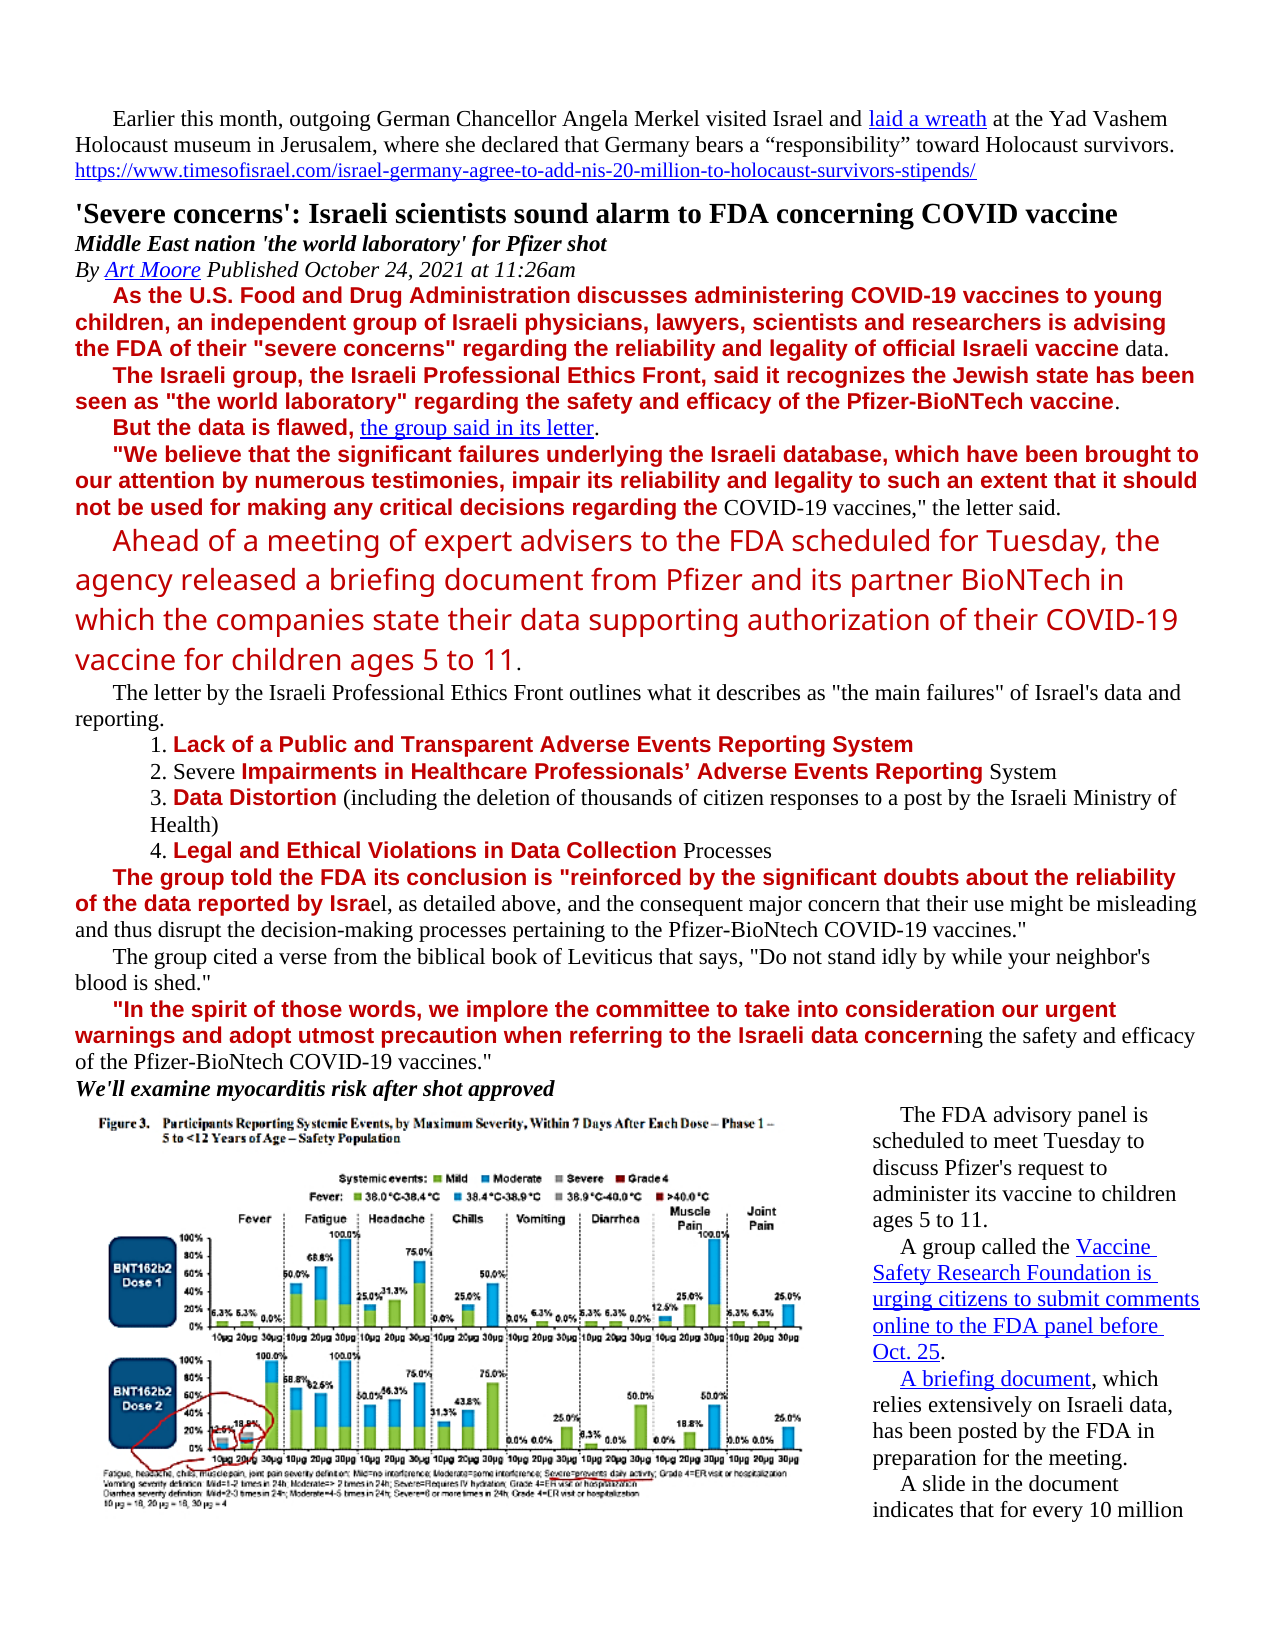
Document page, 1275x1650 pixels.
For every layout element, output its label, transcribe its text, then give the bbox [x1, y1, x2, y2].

picture [75, 1101, 857, 1539]
text A group called the Vaccine Safety Research Foundation is urging citizens to submit comments online to the FDA panel before Oct. 25. [857, 1233, 1200, 1364]
text A briefing document, which relies extensively on Israeli data, has been posted by the FDA in preparation for the meeting. [857, 1364, 1200, 1470]
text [75, 105, 1200, 158]
text 3. Data Distortion (including the deletion of thousands of citizen responses to a post by the Israeli Ministry of Health) [150, 784, 1200, 837]
text By Art Moore Published October 24, 2021 at 11:26am [75, 256, 1200, 282]
text The letter by the Israeli Professional Ethics Front outlines what it describes as "the main failures" of Israel's data and reporting. [75, 679, 1200, 731]
text 2. Severe Impairments in Healthcare Professionals’ Adverse Events Reporting System [150, 758, 1200, 784]
text "We believe that the significant failures underlying the Israeli database, which have been brought to our attention by numerous testimonies, impair its reliability and legality to such an extent that it should not be used for making any critical decisions regarding the COVID-19 vaccines," the letter said. [75, 441, 1200, 520]
text Middle East nation 'the world laboratory' for Pfizer shot [75, 230, 1200, 256]
text "In the spirit of those words, we implore the committee to take into consideration our urgent warnings and adopt utmost precaution when referring to the Israeli data concerning the safety and efficacy of the Pfizer-BioNtech COVID-19 vaccines." [75, 996, 1200, 1075]
text As the U.S. Food and Drug Administration discusses administering COVID-19 vaccines to young children, an independent group of Israeli physicians, lawyers, scientists and researchers is advising the FDA of their "severe concerns" regarding the reliability and legality of official Israeli vaccine data. [75, 282, 1200, 362]
text 'Severe concerns': Israeli scientists sound alarm to FDA concerning COVID vaccine [75, 196, 1200, 230]
text But the data is flawed, the group said in its letter. [75, 414, 1200, 441]
text Ahead of a meeting of expert advisers to the FDA scheduled for Tuesday, the agency released a briefing document from Pfizer and its partner BioNTech in which the companies state their data supporting authorization of their COVID-19 vaccine for children ages 5 to 11. [75, 520, 1200, 679]
text 4. Legal and Ethical Violations in Data Collection Processes [150, 837, 1200, 864]
text We'll examine myocarditis risk after shot approved The FDA advisory panel is scheduled to meet Tuesday to discuss Pfizer's request to administer its vaccine to children ages 5 to 11. [75, 1075, 1200, 1233]
text 1. Lack of a Public and Transparent Adverse Events Reporting System [150, 731, 1200, 758]
text https://www.timesofisrael.com/israel-germany-agree-to-add-nis-20-million-to-holocaust-survivors-stipends/ [75, 158, 1200, 182]
text The group told the FDA its conclusion is "reinforced by the significant doubts about the reliability of the data reported by Israel, as detailed above, and the consequent major concern that their use might be misleading and thus disrupt the decision-making processes pertaining to the Pfizer-BioNtech COVID-19 vaccines." [75, 864, 1200, 943]
text The group cited a verse from the biblical book of Leviticus that says, "Do not stand idly by while your neighbor's blood is shed." [75, 943, 1200, 996]
text The Israeli group, the Israeli Professional Ethics Front, said it recognizes the Jewish state has been seen as "the world laboratory" regarding the safety and efficacy of the Pfizer-BioNTech vaccine. [75, 362, 1200, 414]
